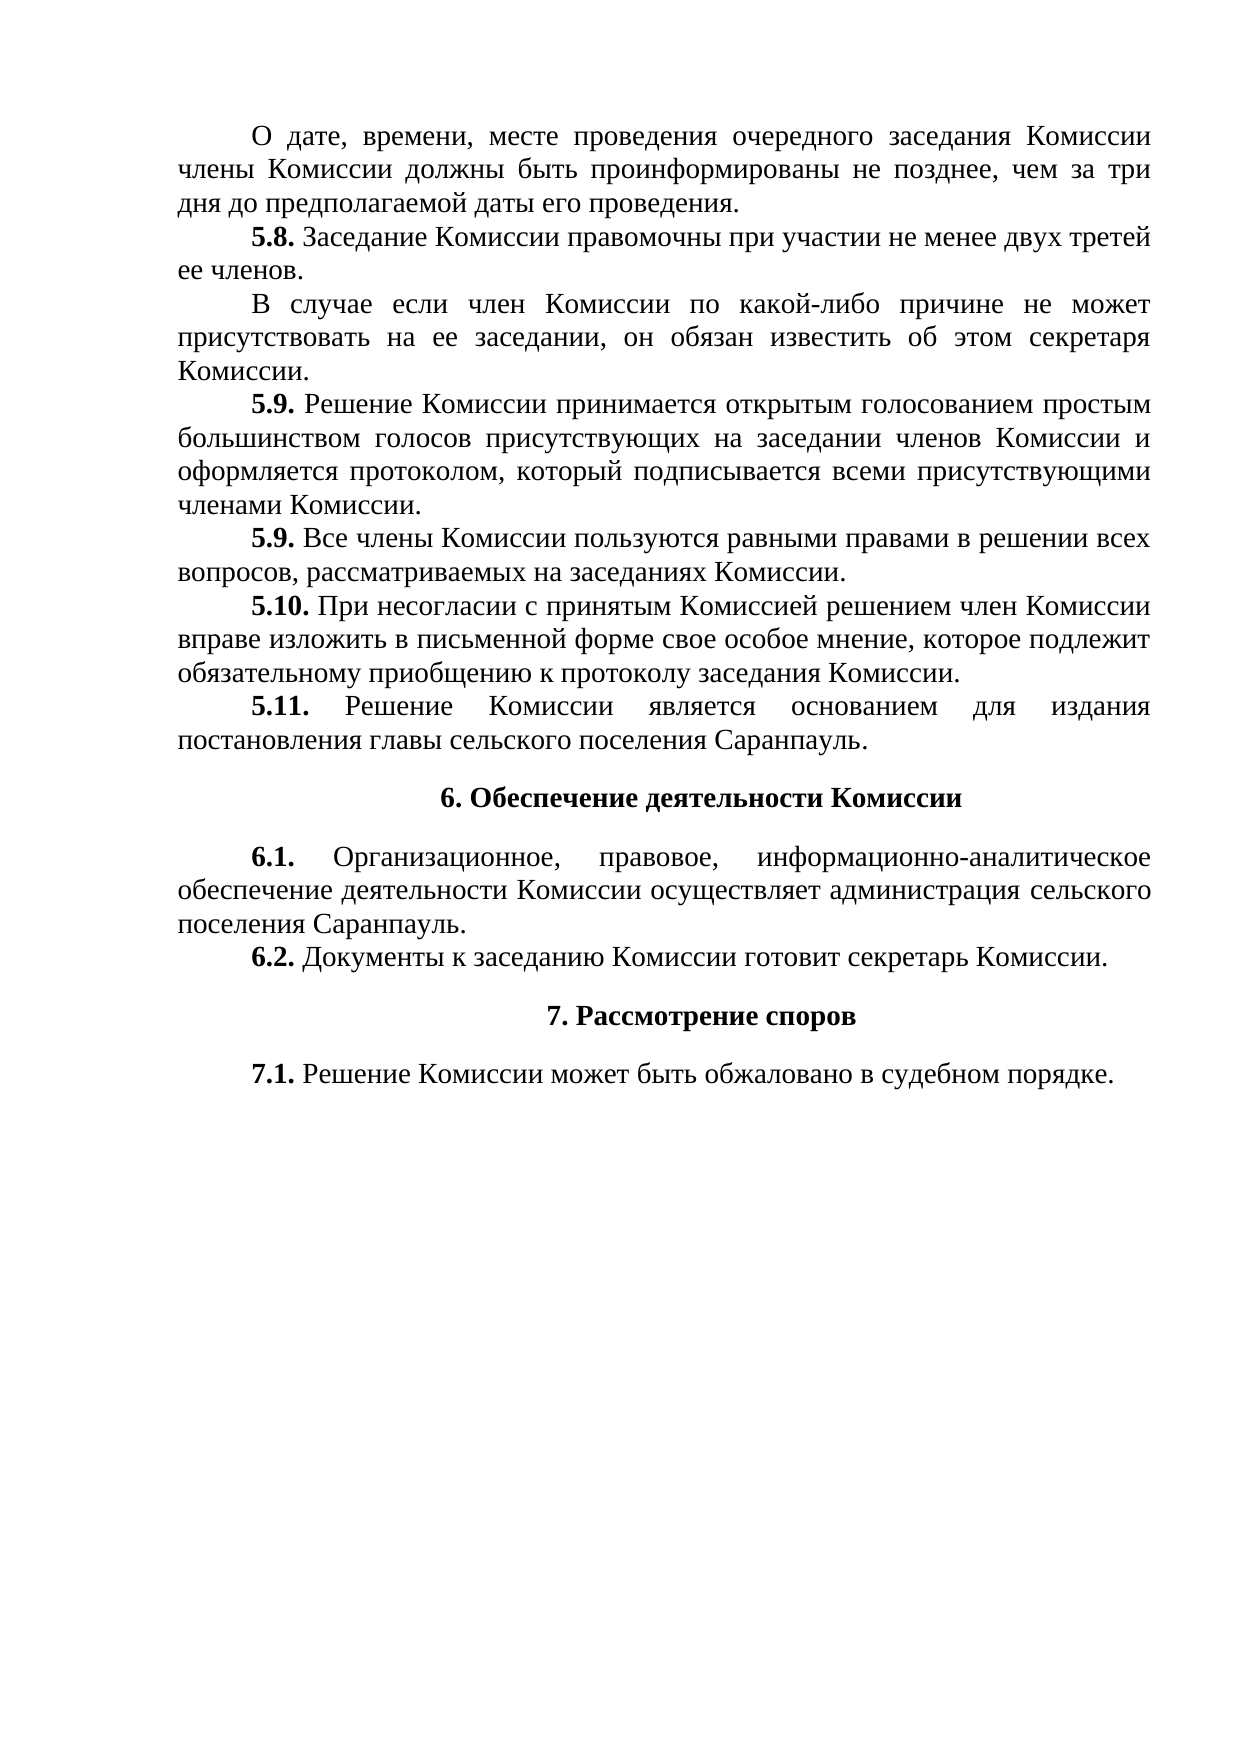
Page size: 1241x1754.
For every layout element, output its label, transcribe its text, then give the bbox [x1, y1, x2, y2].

text В случае если член Комиссии по какой-либо причине не может присутствовать на ее заседании, он обязан известить об этом секретаря Комиссии. [177, 286, 1152, 386]
text 6. Обеспечение деятельности Комиссии [177, 780, 1152, 814]
text 5.9. Решение Комиссии принимается открытым голосованием простым большинством голосов присутствующих на заседании членов Комиссии и оформляется протоколом, который подписывается всеми присутствующими членами Комиссии. [177, 386, 1152, 521]
text 7.1. Решение Комиссии может быть обжаловано в судебном порядке. [177, 1057, 1152, 1090]
text О дате, времени, месте проведения очередного заседания Комиссии члены Комиссии должны быть проинформированы не позднее, чем за три дня до предполагаемой даты его проведения. [177, 118, 1152, 219]
text 6.2. Документы к заседанию Комиссии готовит секретарь Комиссии. [177, 939, 1152, 973]
text 5.11. Решение Комиссии является основанием для издания постановления главы сельского поселения Саранпауль. [177, 688, 1152, 755]
text 6.1. Организационное, правовое, информационно-аналитическое обеспечение деятельности Комиссии осуществляет администрация сельского поселения Саранпауль. [177, 839, 1152, 939]
text 5.8. Заседание Комиссии правомочны при участии не менее двух третей ее членов. [177, 219, 1152, 286]
text 5.9. Все члены Комиссии пользуются равными правами в решении всех вопросов, рассматриваемых на заседаниях Комиссии. [177, 521, 1152, 588]
text 7. Рассмотрение споров [177, 998, 1152, 1032]
text 5.10. При несогласии с принятым Комиссией решением член Комиссии вправе изложить в письменной форме свое особое мнение, которое подлежит обязательному приобщению к протоколу заседания Комиссии. [177, 588, 1152, 688]
